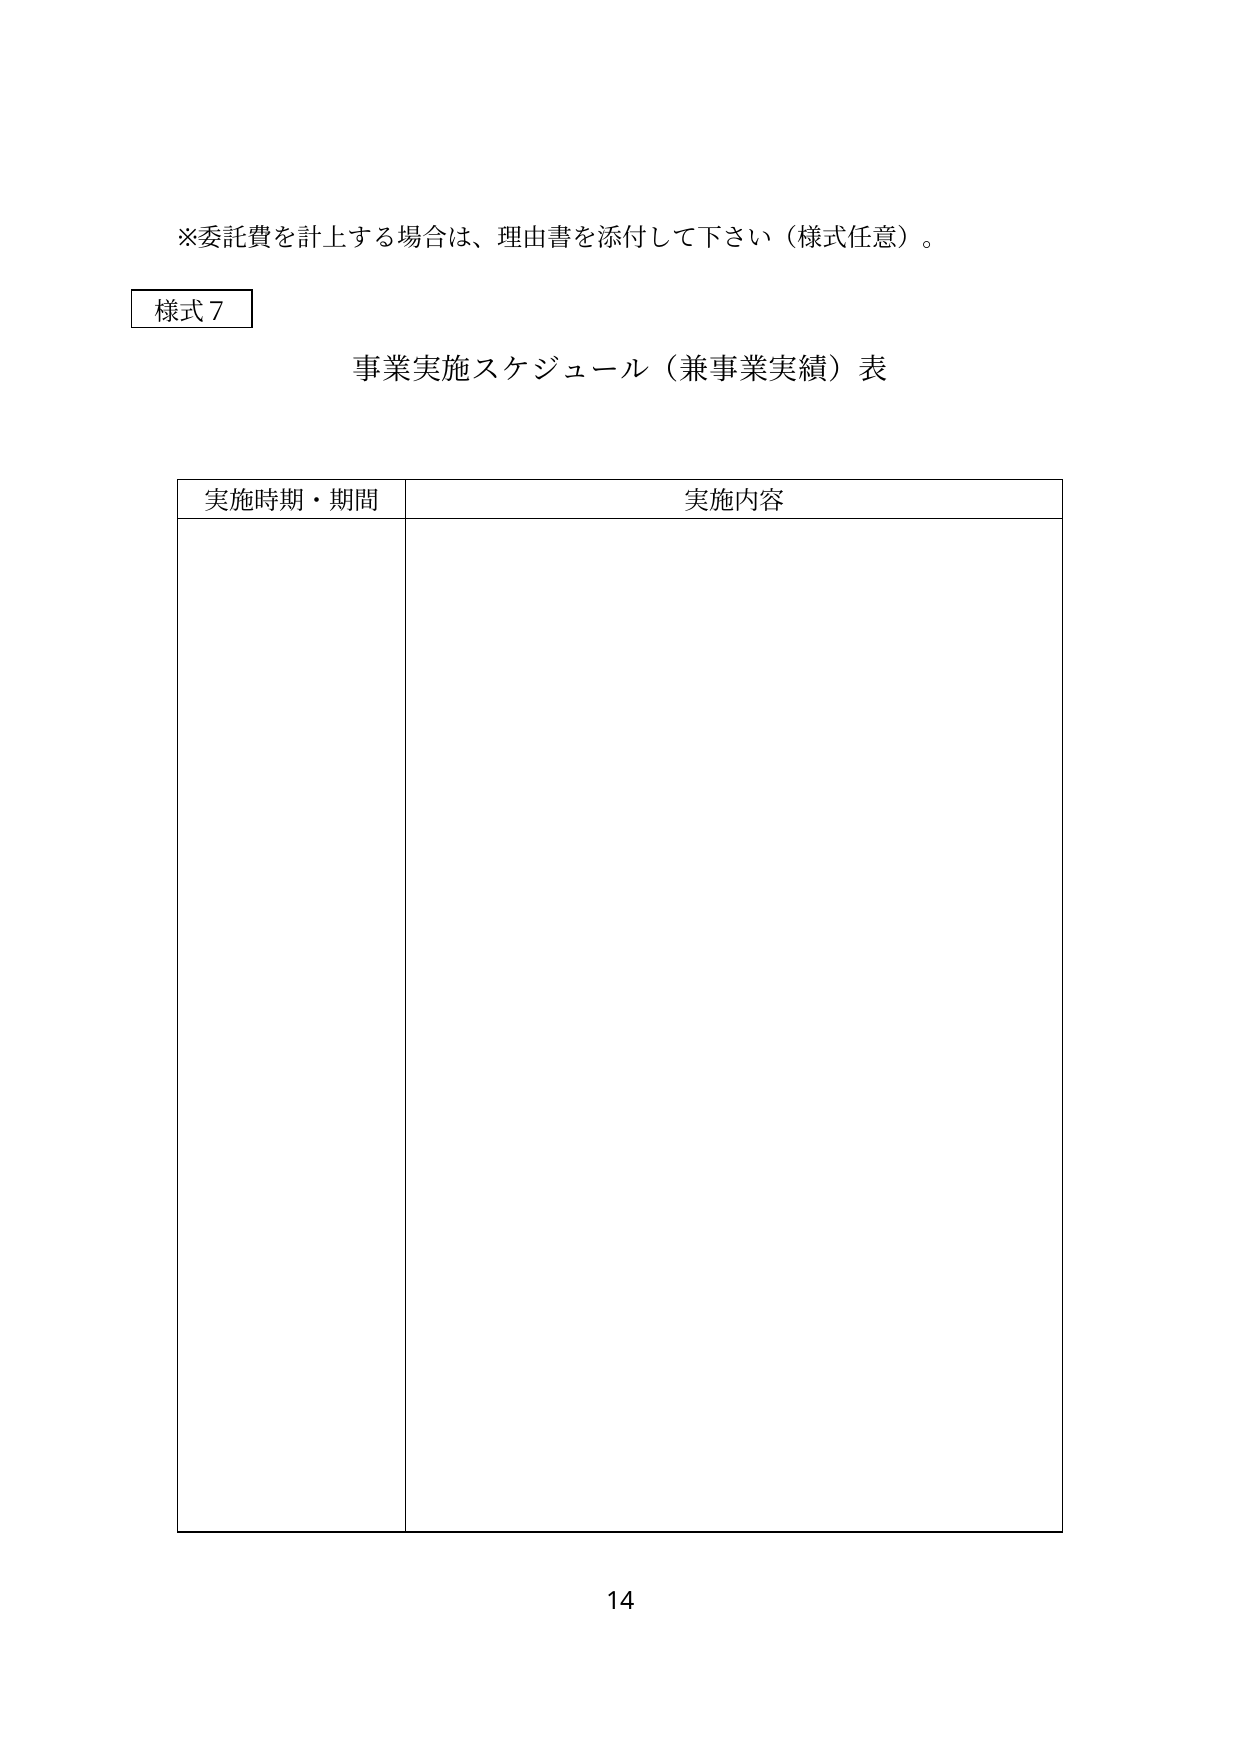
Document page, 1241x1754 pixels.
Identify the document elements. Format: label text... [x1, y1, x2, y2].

text 事業実施スケジュール（兼事業実績）表 [177, 329, 1063, 404]
table_cell [178, 519, 405, 1531]
table_header 実施内容 [406, 480, 1062, 518]
table_header 実施時期・期間 [178, 480, 405, 518]
table_cell [406, 519, 1062, 1531]
text ※委託費を計上する場合は、理由書を添付して下さい（様式任意）。 [177, 217, 1063, 254]
